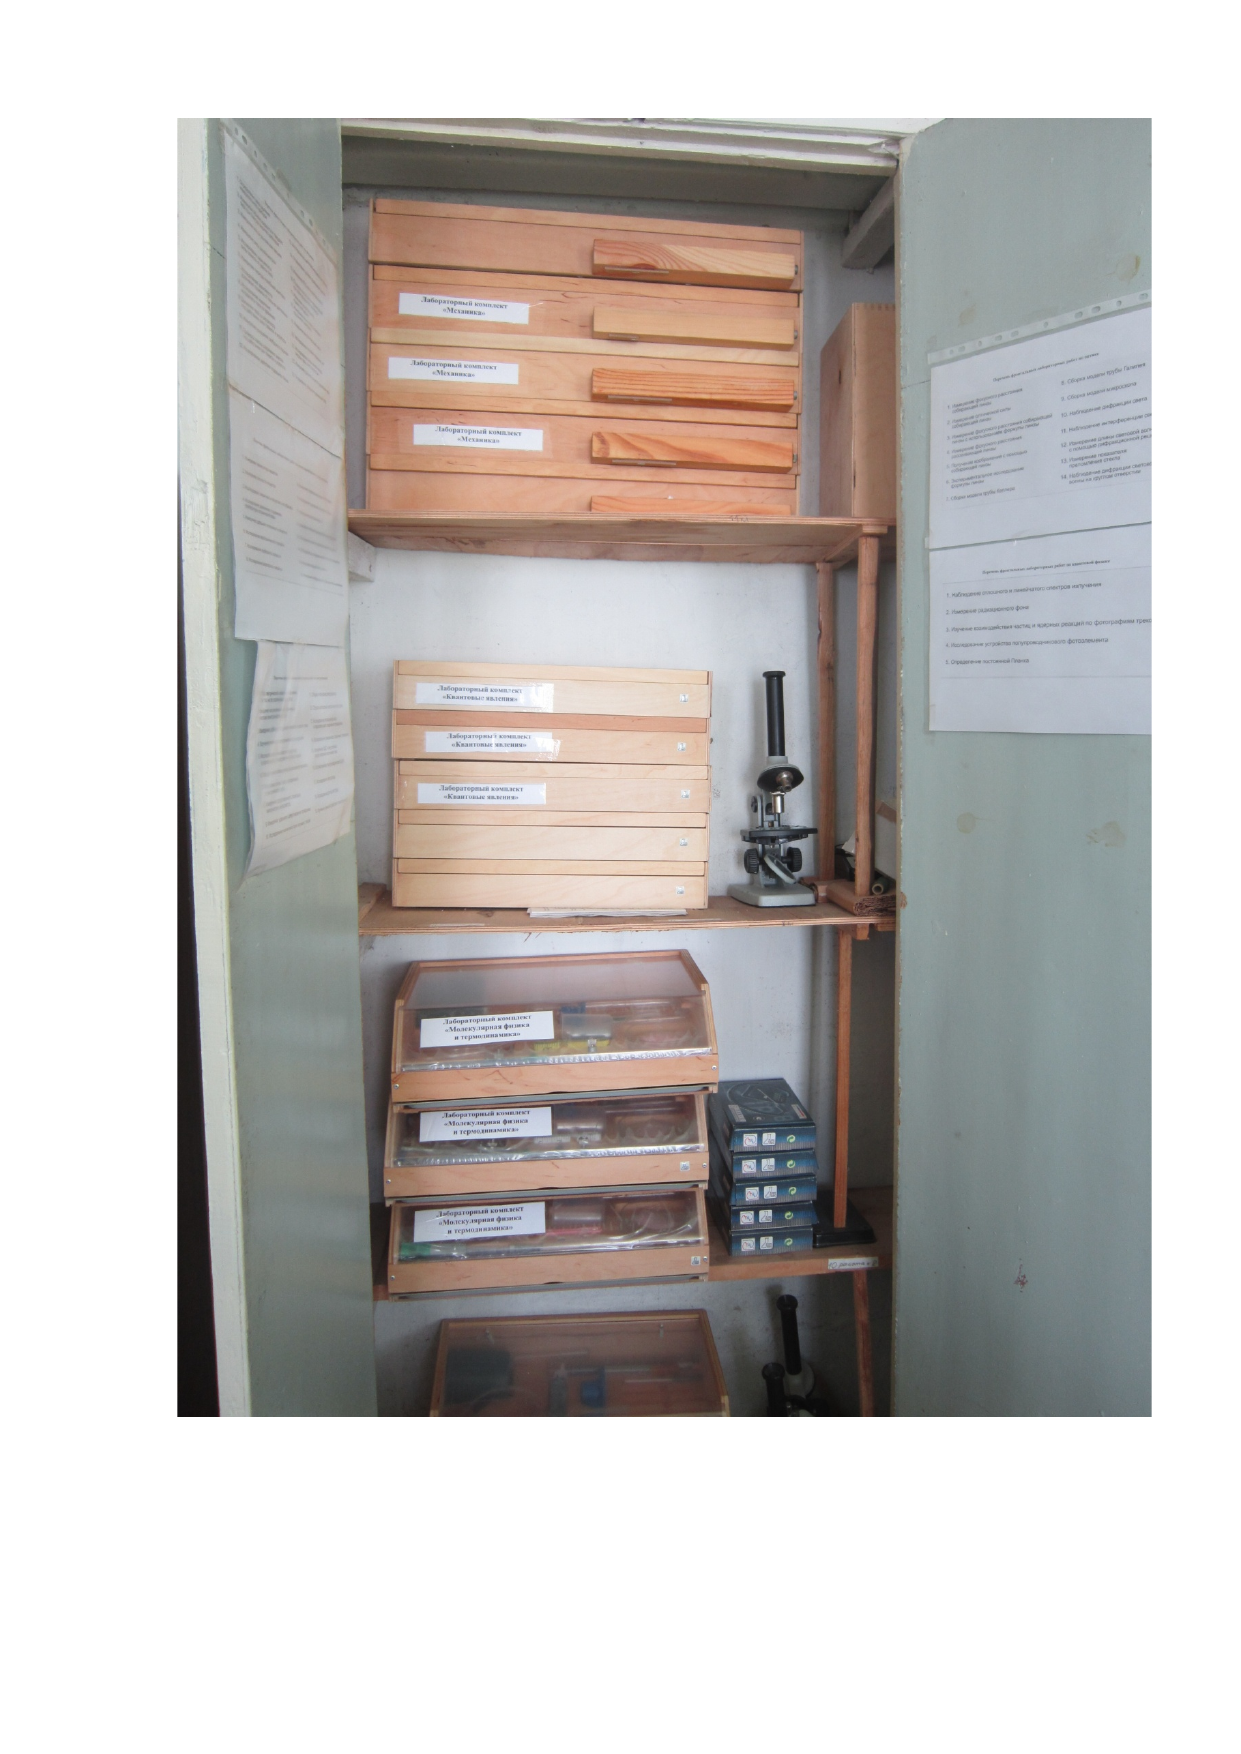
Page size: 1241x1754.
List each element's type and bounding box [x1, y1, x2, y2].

picture [177, 118, 1152, 1417]
